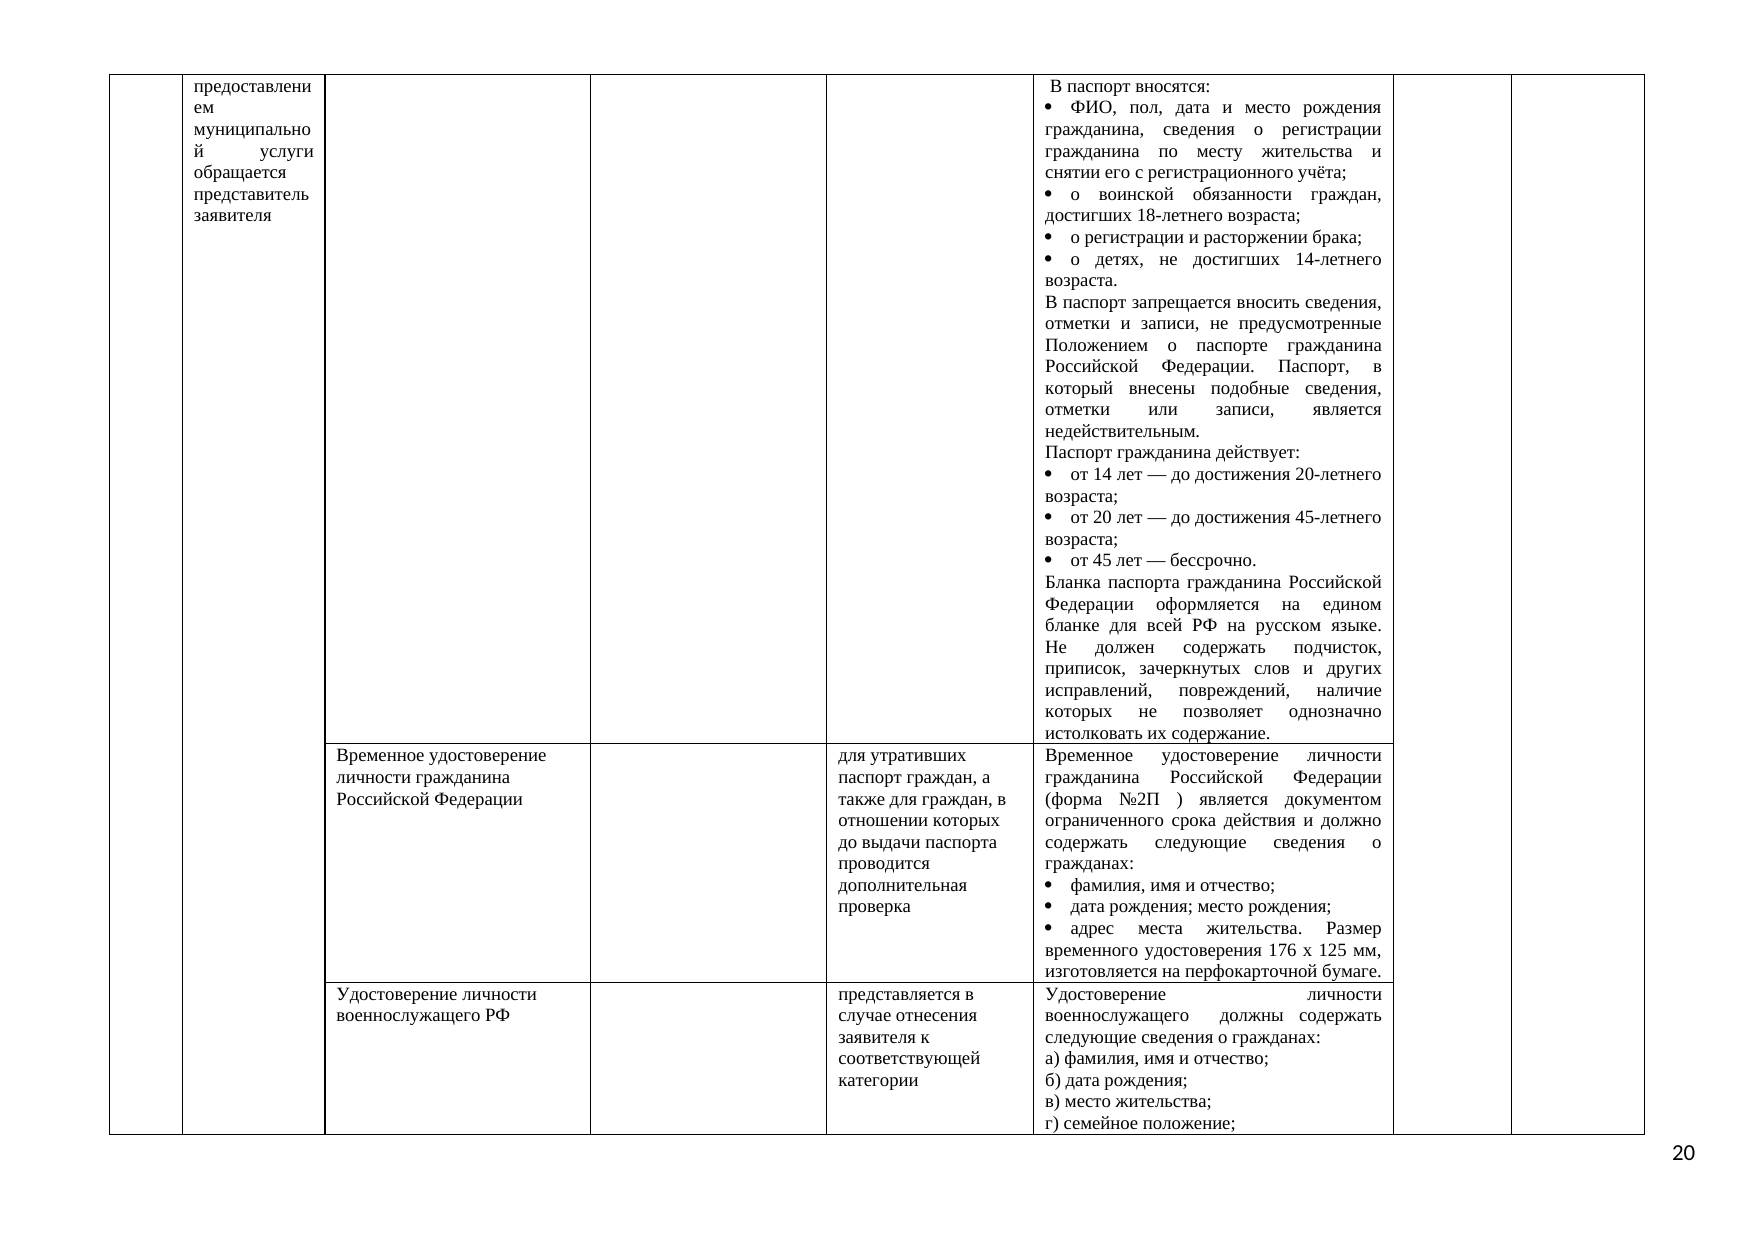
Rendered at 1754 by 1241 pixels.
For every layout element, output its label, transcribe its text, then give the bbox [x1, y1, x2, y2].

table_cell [591, 75, 826, 743]
table_cell - [1394, 75, 1511, 1133]
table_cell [183, 75, 324, 1133]
table_cell 2 [110, 75, 182, 1133]
table_cell - [1512, 75, 1644, 1133]
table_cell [827, 75, 1033, 743]
table_cell Временное удостоверение личности гражданина Российской Федерации [326, 744, 590, 982]
table_cell Временное удостоверение личности гражданина Российской Федерации (форма №2П ) является документом ограниченного срока действия и должно содержать следующие сведения о гражданах: фамилия, имя и отчество; дата рождения; место рождения; адрес места жительства. Размер временного удостоверения 176 x 125 мм, изготовляется на перфокарточной бумаге. [1034, 744, 1393, 982]
table_cell для утративших паспорт граждан, а также для граждан, в отношении которых до выдачи паспорта проводится дополнительная проверка [827, 744, 1033, 982]
table_cell [591, 744, 826, 982]
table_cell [1034, 75, 1393, 743]
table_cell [326, 75, 590, 743]
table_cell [326, 983, 590, 1133]
table_cell [591, 983, 826, 1133]
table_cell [1034, 983, 1393, 1133]
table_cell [827, 983, 1033, 1133]
